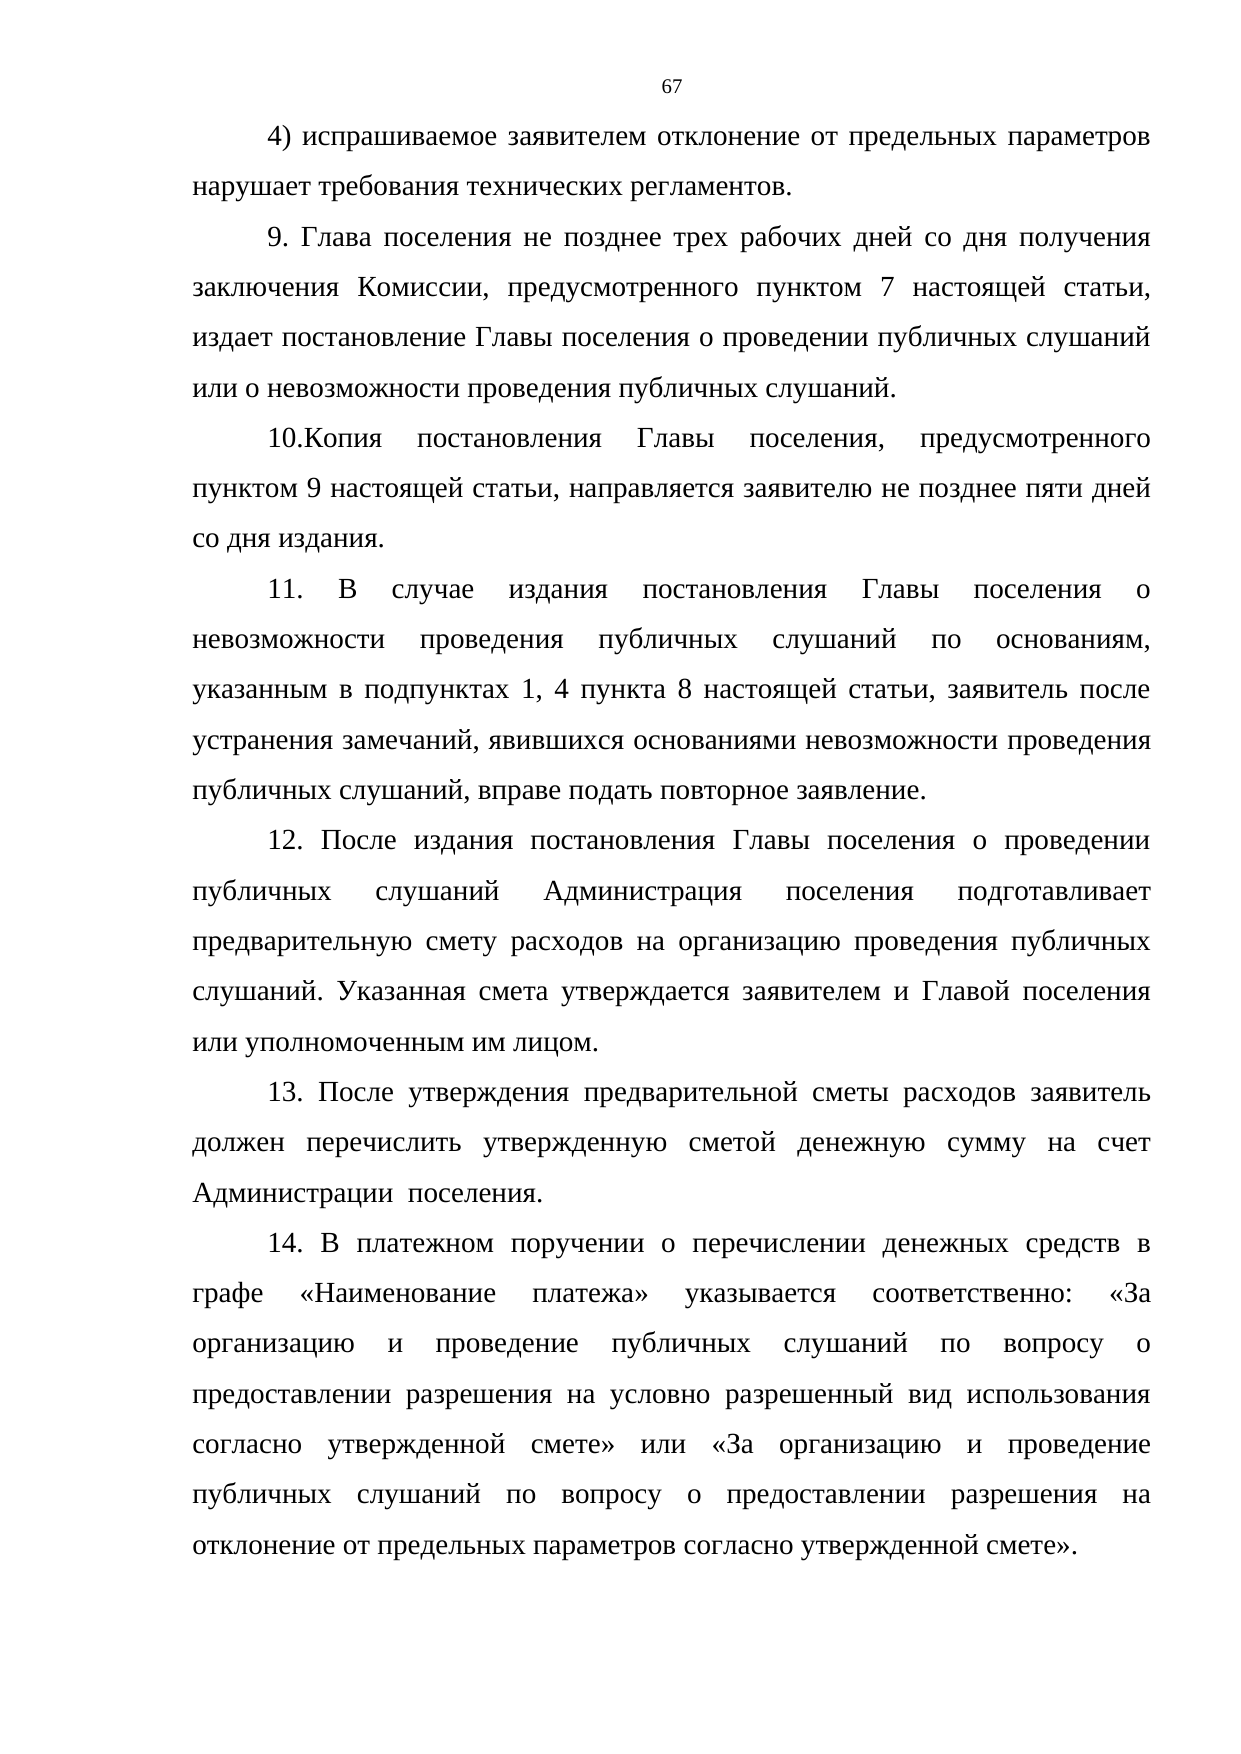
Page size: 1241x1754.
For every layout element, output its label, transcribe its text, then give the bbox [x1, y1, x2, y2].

text 4) испрашиваемое заявителем отклонение от предельных параметров нарушает требования технических регламентов. [192, 118, 1152, 202]
text 10.Копия постановления Главы поселения, предусмотренного пунктом 9 настоящей статьи, направляется заявителю не позднее пяти дней со дня издания. [192, 420, 1152, 554]
text 9. Глава поселения не позднее трех рабочих дней со дня получения заключения Комиссии, предусмотренного пунктом 7 настоящей статьи, издает постановление Главы поселения о проведении публичных слушаний или о невозможности проведения публичных слушаний. [192, 219, 1152, 403]
text 13. После утверждения предварительной сметы расходов заявитель должен перечислить утвержденную сметой денежную сумму на счет Администрации поселения. [192, 1074, 1152, 1208]
text 14. В платежном поручении о перечислении денежных средств в графе «Наименование платежа» указывается соответственно: «За организацию и проведение публичных слушаний по вопросу о предоставлении разрешения на условно разрешенный вид использования согласно утвержденной смете» или «За организацию и проведение публичных слушаний по вопросу о предоставлении разрешения на отклонение от предельных параметров согласно утвержденной смете». [192, 1225, 1152, 1560]
text 12. После издания постановления Главы поселения о проведении публичных слушаний Администрация поселения подготавливает предварительную смету расходов на организацию проведения публичных слушаний. Указанная смета утверждается заявителем и Главой поселения или уполномоченным им лицом. [192, 822, 1152, 1057]
text 11. В случае издания постановления Главы поселения о невозможности проведения публичных слушаний по основаниям, указанным в подпунктах 1, 4 пункта 8 настоящей статьи, заявитель после устранения замечаний, явившихся основаниями невозможности проведения публичных слушаний, вправе подать повторное заявление. [192, 571, 1152, 806]
